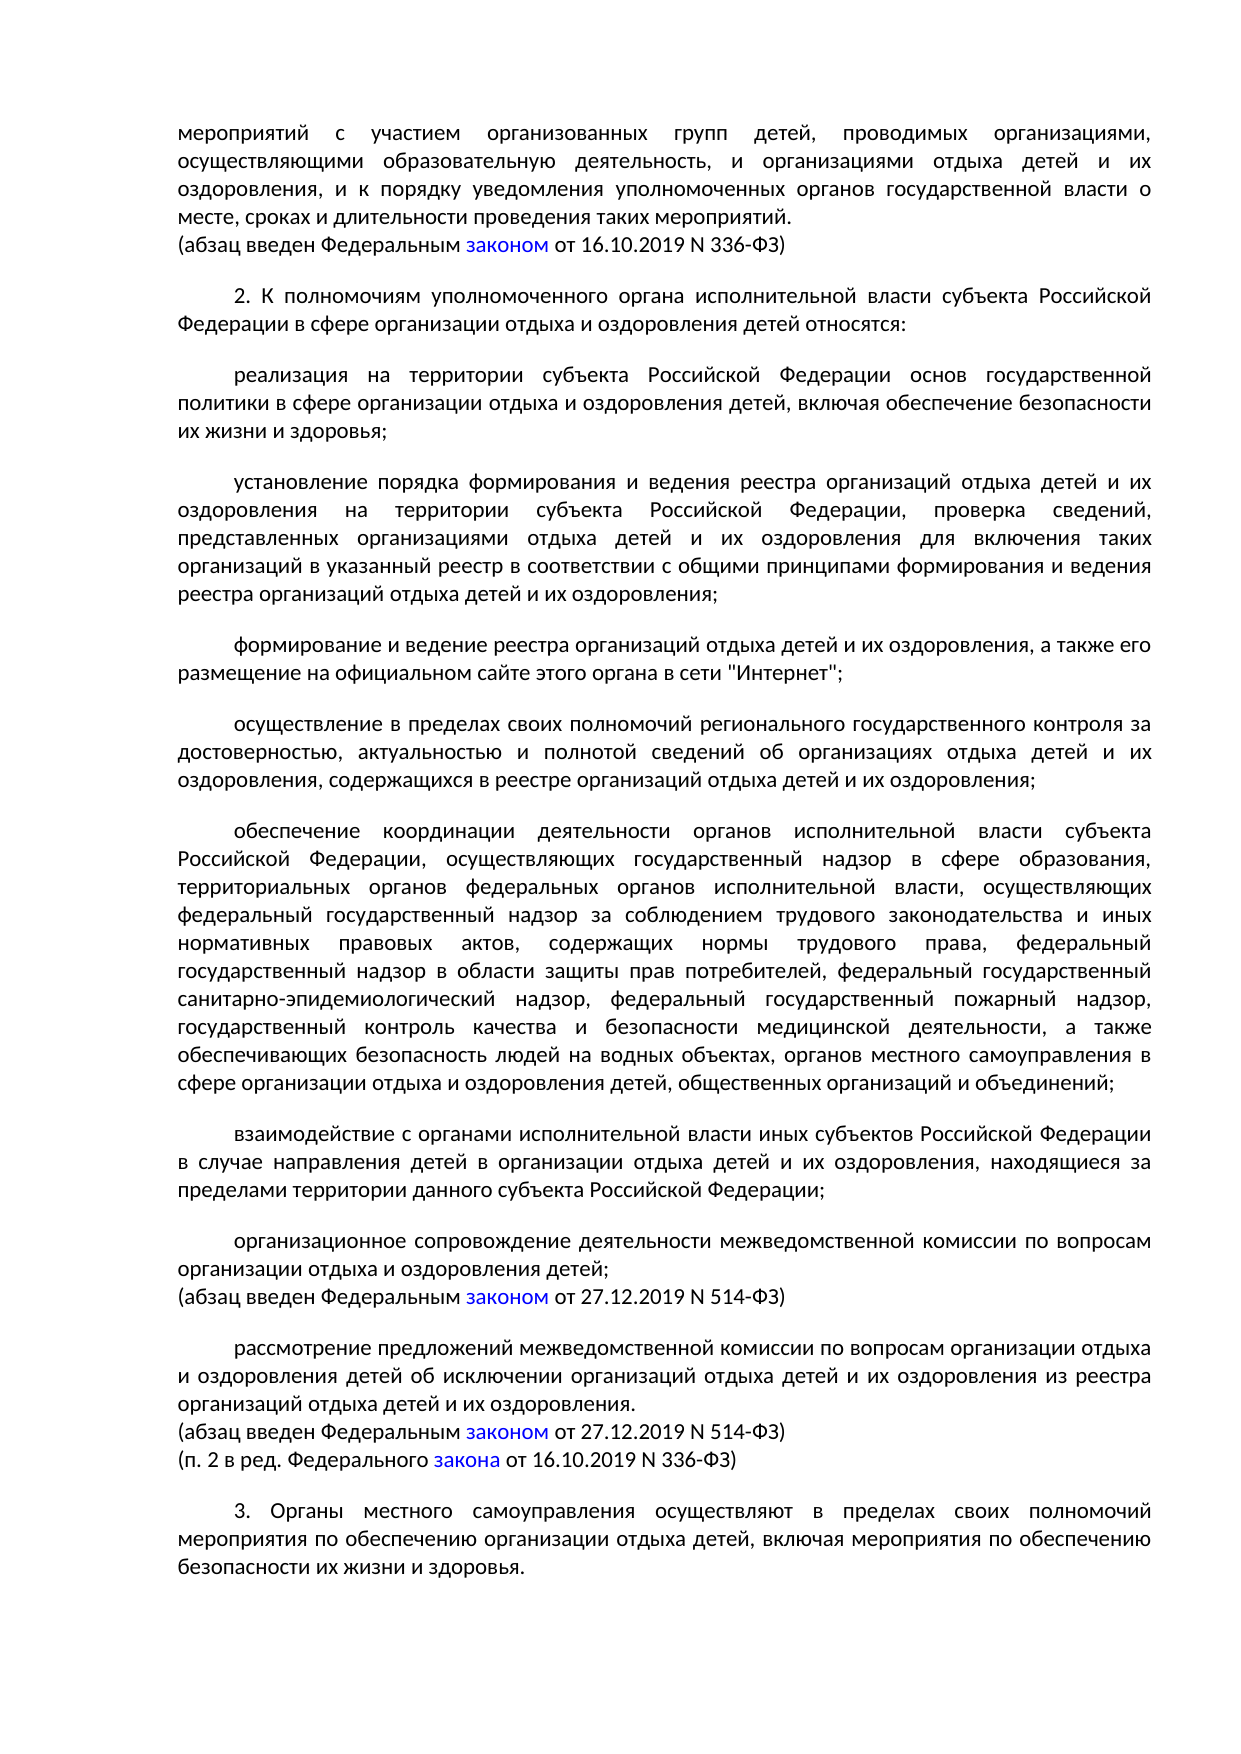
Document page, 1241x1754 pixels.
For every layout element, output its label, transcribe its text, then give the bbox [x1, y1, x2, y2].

text установление порядка формирования и ведения реестра организаций отдыха детей и их оздоровления на территории субъекта Российской Федерации, проверка сведений, представленных организациями отдыха детей и их оздоровления для включения таких организаций в указанный реестр в соответствии с общими принципами формирования и ведения реестра организаций отдыха детей и их оздоровления; [177, 467, 1152, 607]
text (абзац введен Федеральным законом от 27.12.2019 N 514-ФЗ) [177, 1282, 1152, 1310]
text организационное сопровождение деятельности межведомственной комиссии по вопросам организации отдыха и оздоровления детей; [177, 1226, 1152, 1282]
text (абзац введен Федеральным законом от 16.10.2019 N 336-ФЗ) [177, 230, 1152, 258]
text 2. К полномочиям уполномоченного органа исполнительной власти субъекта Российской Федерации в сфере организации отдыха и оздоровления детей относятся: [177, 281, 1152, 337]
text (п. 2 в ред. Федерального закона от 16.10.2019 N 336-ФЗ) [177, 1445, 1152, 1473]
text обеспечение координации деятельности органов исполнительной власти субъекта Российской Федерации, осуществляющих государственный надзор в сфере образования, территориальных органов федеральных органов исполнительной власти, осуществляющих федеральный государственный надзор за соблюдением трудового законодательства и иных нормативных правовых актов, содержащих нормы трудового права, федеральный государственный надзор в области защиты прав потребителей, федеральный государственный санитарно-эпидемиологический надзор, федеральный государственный пожарный надзор, государственный контроль качества и безопасности медицинской деятельности, а также обеспечивающих безопасность людей на водных объектах, органов местного самоуправления в сфере организации отдыха и оздоровления детей, общественных организаций и объединений; [177, 816, 1152, 1096]
text взаимодействие с органами исполнительной власти иных субъектов Российской Федерации в случае направления детей в организации отдыха детей и их оздоровления, находящиеся за пределами территории данного субъекта Российской Федерации; [177, 1119, 1152, 1203]
text рассмотрение предложений межведомственной комиссии по вопросам организации отдыха и оздоровления детей об исключении организаций отдыха детей и их оздоровления из реестра организаций отдыха детей и их оздоровления. [177, 1333, 1152, 1417]
text (абзац введен Федеральным законом от 27.12.2019 N 514-ФЗ) [177, 1417, 1152, 1445]
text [177, 118, 1152, 230]
text 3. Органы местного самоуправления осуществляют в пределах своих полномочий мероприятия по обеспечению организации отдыха детей, включая мероприятия по обеспечению безопасности их жизни и здоровья. [177, 1496, 1152, 1580]
text осуществление в пределах своих полномочий регионального государственного контроля за достоверностью, актуальностью и полнотой сведений об организациях отдыха детей и их оздоровления, содержащихся в реестре организаций отдыха детей и их оздоровления; [177, 709, 1152, 793]
text формирование и ведение реестра организаций отдыха детей и их оздоровления, а также его размещение на официальном сайте этого органа в сети "Интернет"; [177, 630, 1152, 686]
text реализация на территории субъекта Российской Федерации основ государственной политики в сфере организации отдыха и оздоровления детей, включая обеспечение безопасности их жизни и здоровья; [177, 360, 1152, 444]
